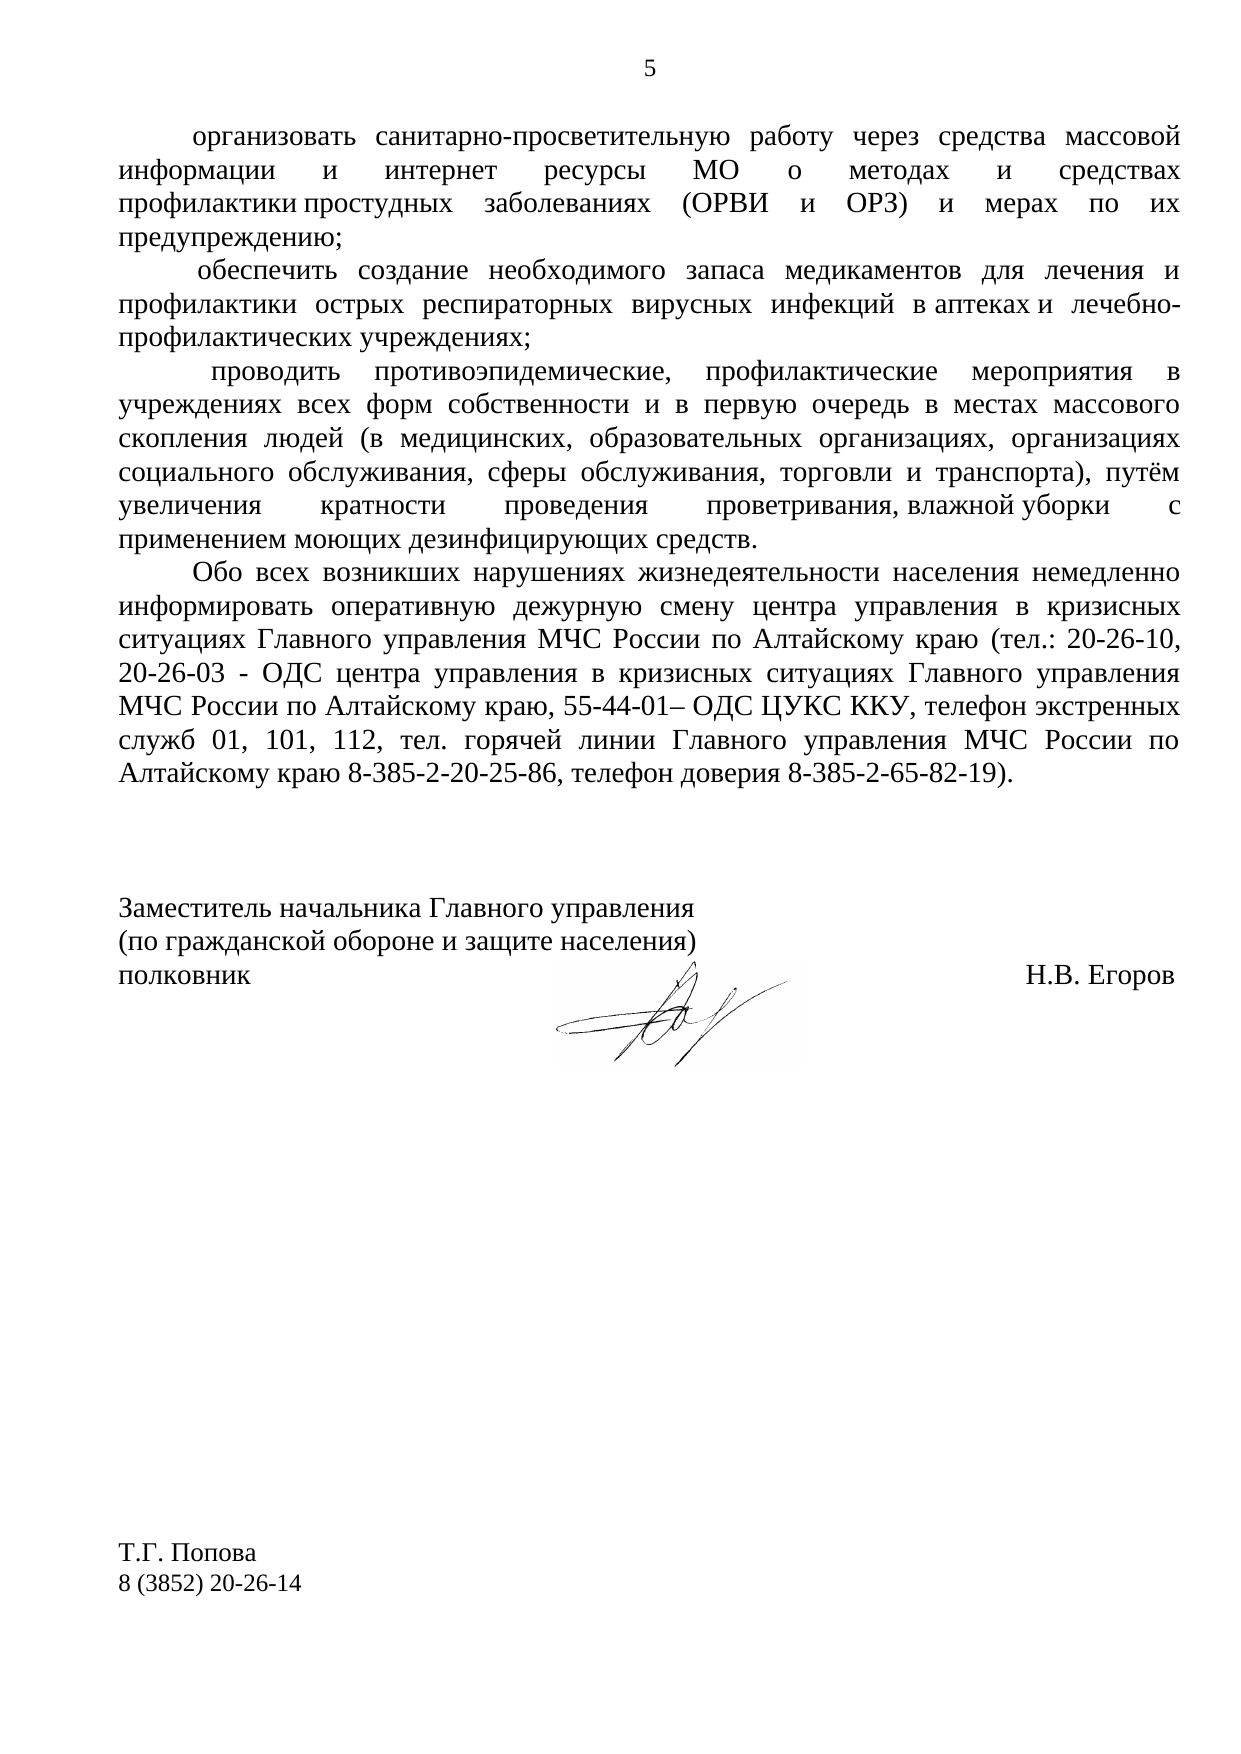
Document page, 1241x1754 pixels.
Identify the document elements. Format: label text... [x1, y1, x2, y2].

text проводить противоэпидемические, профилактические мероприятия в учреждениях всех форм собственности и в первую очередь в местах массового скопления людей (в медицинских, образовательных организациях, организациях социального обслуживания, сферы обслуживания, торговли и транспорта), путём увеличения кратности проведения проветривания, влажной уборки с применением моющих дезинфицирующих средств. [118, 353, 1181, 554]
text организовать санитарно-просветительную работу через средства массовой информации и интернет ресурсы МО о методах и средствах профилактики простудных заболеваниях (ОРВИ и ОРЗ) и мерах по их предупреждению; [118, 118, 1181, 252]
text 8 (3852) 20-26-14 [118, 1568, 1181, 1596]
text Заместитель начальника Главного управления [6, 890, 1181, 923]
text обеспечить создание необходимого запаса медикаментов для лечения и профилактики острых респираторных вирусных инфекций в аптеках и лечебно-профилактических учреждениях; [118, 252, 1181, 353]
text полковник Н.В. Егоров [118, 957, 1181, 990]
text (по гражданской обороне и защите населения) [118, 923, 1181, 957]
text Т.Г. Попова [118, 1537, 1181, 1568]
text Обо всех возникших нарушениях жизнедеятельности населения немедленно информировать оперативную дежурную смену центра управления в кризисных ситуациях Главного управления МЧС России по Алтайскому краю (тел.: 20-26-10, 20-26-03 - ОДС центра управления в кризисных ситуациях Главного управления МЧС России по Алтайскому краю, 55-44-01– ОДС ЦУКС ККУ, телефон экстренных служб 01, 101, 112, тел. горячей линии Главного управления МЧС России по Алтайскому краю 8-385-2-20-25-86, телефон доверия 8-385-2-65-82-19). [118, 554, 1181, 789]
picture [554, 990, 805, 1069]
